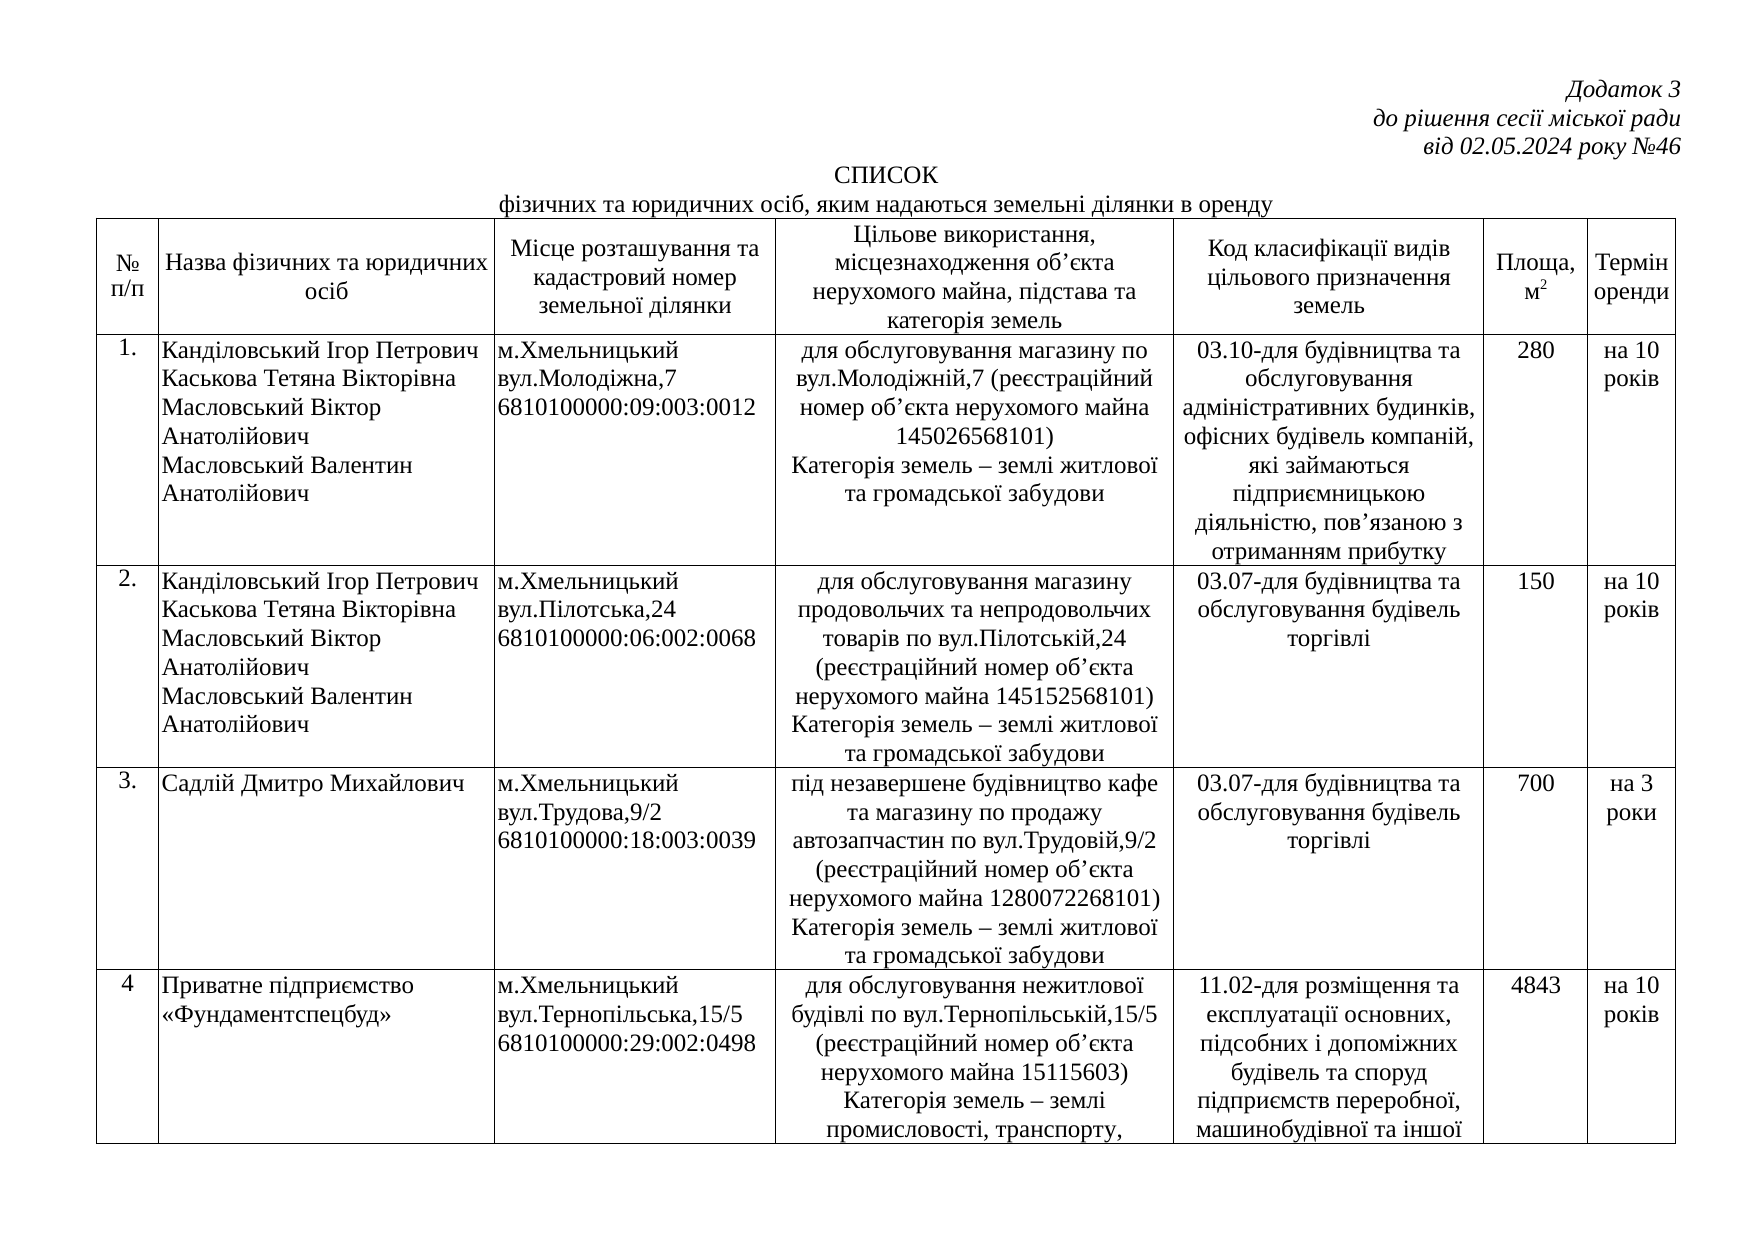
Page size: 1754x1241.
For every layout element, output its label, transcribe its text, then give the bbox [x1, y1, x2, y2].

text СПИСОК [89, 160, 1683, 189]
table_cell на 10 років [1588, 566, 1675, 767]
table_cell 150 [1484, 566, 1587, 767]
table_cell 1. [97, 335, 158, 565]
table_cell м.Хмельницький вул.Трудова,9/2 6810100000:18:003:0039 [495, 768, 775, 969]
text Додаток 3 [561, 74, 1683, 103]
table_cell 03.07-для будівництва та обслуговування будівель торгівлі [1174, 768, 1483, 969]
table_cell 4843 [1484, 970, 1587, 1143]
table_cell 700 [1484, 768, 1587, 969]
table_cell м.Хмельницький вул.Пілотська,24 6810100000:06:002:0068 [495, 566, 775, 767]
table_cell на 10 років [1588, 970, 1675, 1143]
text до рішення сесії міської ради [561, 103, 1683, 131]
table_cell 4 [97, 970, 158, 1143]
table_cell 2. [97, 566, 158, 767]
table_header Площа, м2 [1484, 219, 1587, 334]
table_cell Канділовський Ігор Петрович Каськова Тетяна Вікторівна Масловський Віктор Анатолійович Масловський Валентин Анатолійович [159, 566, 494, 767]
table_cell 03.07-для будівництва та обслуговування будівель торгівлі [1174, 566, 1483, 767]
table_cell Приватне підприємство «Фундаментспецбуд» [159, 970, 494, 1143]
table_cell 3. [97, 768, 158, 969]
table_header Назва фізичних та юридичних осіб [159, 219, 494, 334]
table_cell 03.10-для будівництва та обслуговування адміністративних будинків, офісних будівель компаній, які займаються підприємницькою діяльністю, пов’язаною з отриманням прибутку [1174, 335, 1483, 565]
table_cell м.Хмельницький вул.Молодіжна,7 6810100000:09:003:0012 [495, 335, 775, 565]
table_cell на 10 років [1588, 335, 1675, 565]
text фізичних та юридичних осіб, яким надаються земельні ділянки в оренду [89, 189, 1683, 218]
text від 02.05.2024 року №46 [561, 131, 1683, 160]
table_cell на 3 роки [1588, 768, 1675, 969]
table_cell Канділовський Ігор Петрович Каськова Тетяна Вікторівна Масловський Віктор Анатолійович Масловський Валентин Анатолійович [159, 335, 494, 565]
table_cell для обслуговування магазину продовольчих та непродовольчих товарів по вул.Пілотській,24 (реєстраційний номер об’єкта нерухомого майна 145152568101) Категорія земель – землі житлової та громадської забудови [776, 566, 1173, 767]
table_header № п/п [97, 219, 158, 334]
table_header Цільове використання, місцезнаходження об’єкта нерухомого майна, підстава та категорія земель [776, 219, 1173, 334]
table_cell для обслуговування магазину по вул.Молодіжній,7 (реєстраційний номер об’єкта нерухомого майна 145026568101) Категорія земель – землі житлової та громадської забудови [776, 335, 1173, 565]
table_header Термін оренди [1588, 219, 1675, 334]
table_cell під незавершене будівництво кафе та магазину по продажу автозапчастин по вул.Трудовій,9/2 (реєстраційний номер об’єкта нерухомого майна 1280072268101) Категорія земель – землі житлової та громадської забудови [776, 768, 1173, 969]
table_cell Садлій Дмитро Михайлович [159, 768, 494, 969]
table_header Код класифікації видів цільового призначення земель [1174, 219, 1483, 334]
table_cell 280 [1484, 335, 1587, 565]
table_cell м.Хмельницький вул.Тернопільська,15/5 6810100000:29:002:0498 [495, 970, 775, 1143]
table_header Місце розташування та кадастровий номер земельної ділянки [495, 219, 775, 334]
